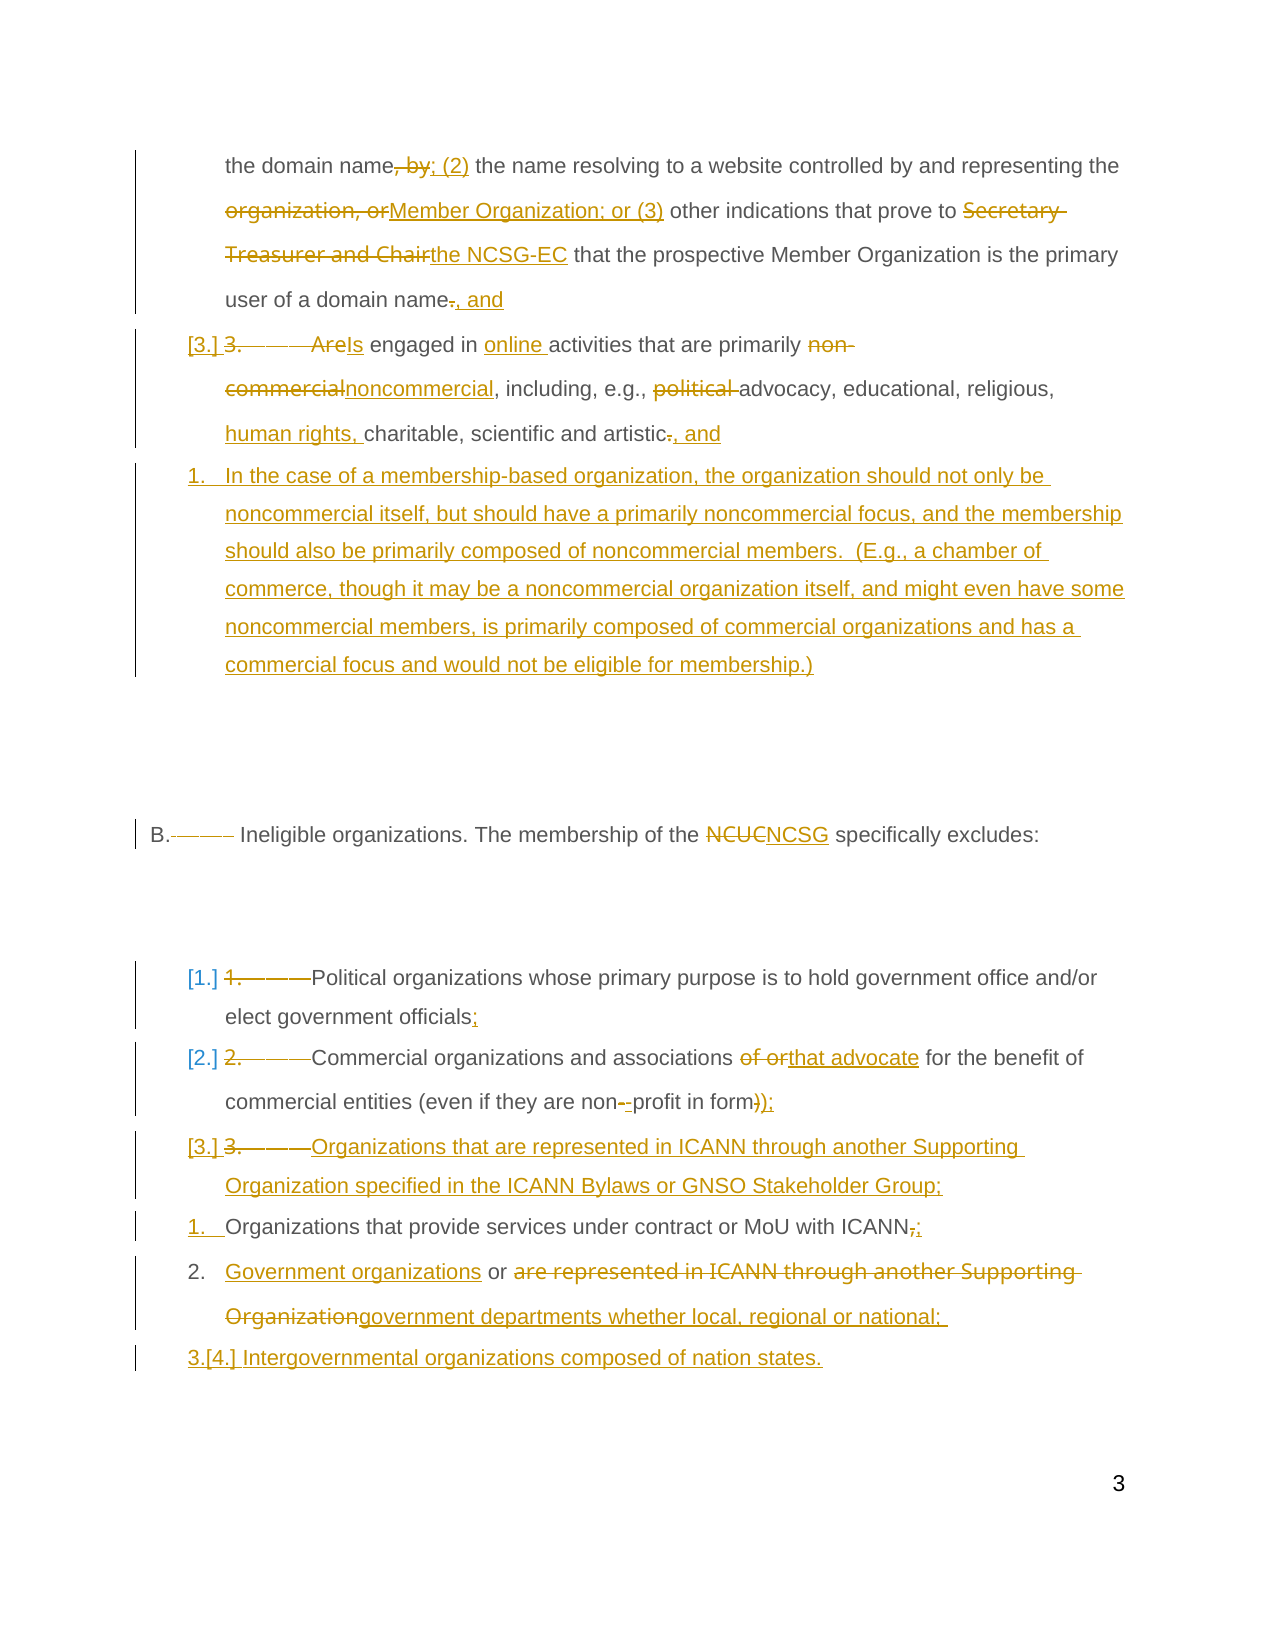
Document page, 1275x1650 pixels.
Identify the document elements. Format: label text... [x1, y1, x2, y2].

list Political organizations whose primary purpose is to hold government office and/or elect government officials [187, 961, 1125, 1029]
list engaged in activities that are primarily , including, e.g., advocacy, educational, religious, charitable, scientific and artistic [187, 329, 1125, 448]
list Organizations that provide services under contract or MoU with ICANN [187, 1211, 1125, 1241]
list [187, 150, 1125, 314]
list Commercial organizations and associations for the benefit of commercial entities (even if they are nonprofit in form [187, 1042, 1125, 1116]
list or [187, 1256, 1125, 1330]
text B. Ineligible organizations. The membership of the specifically excludes: [150, 819, 1125, 849]
